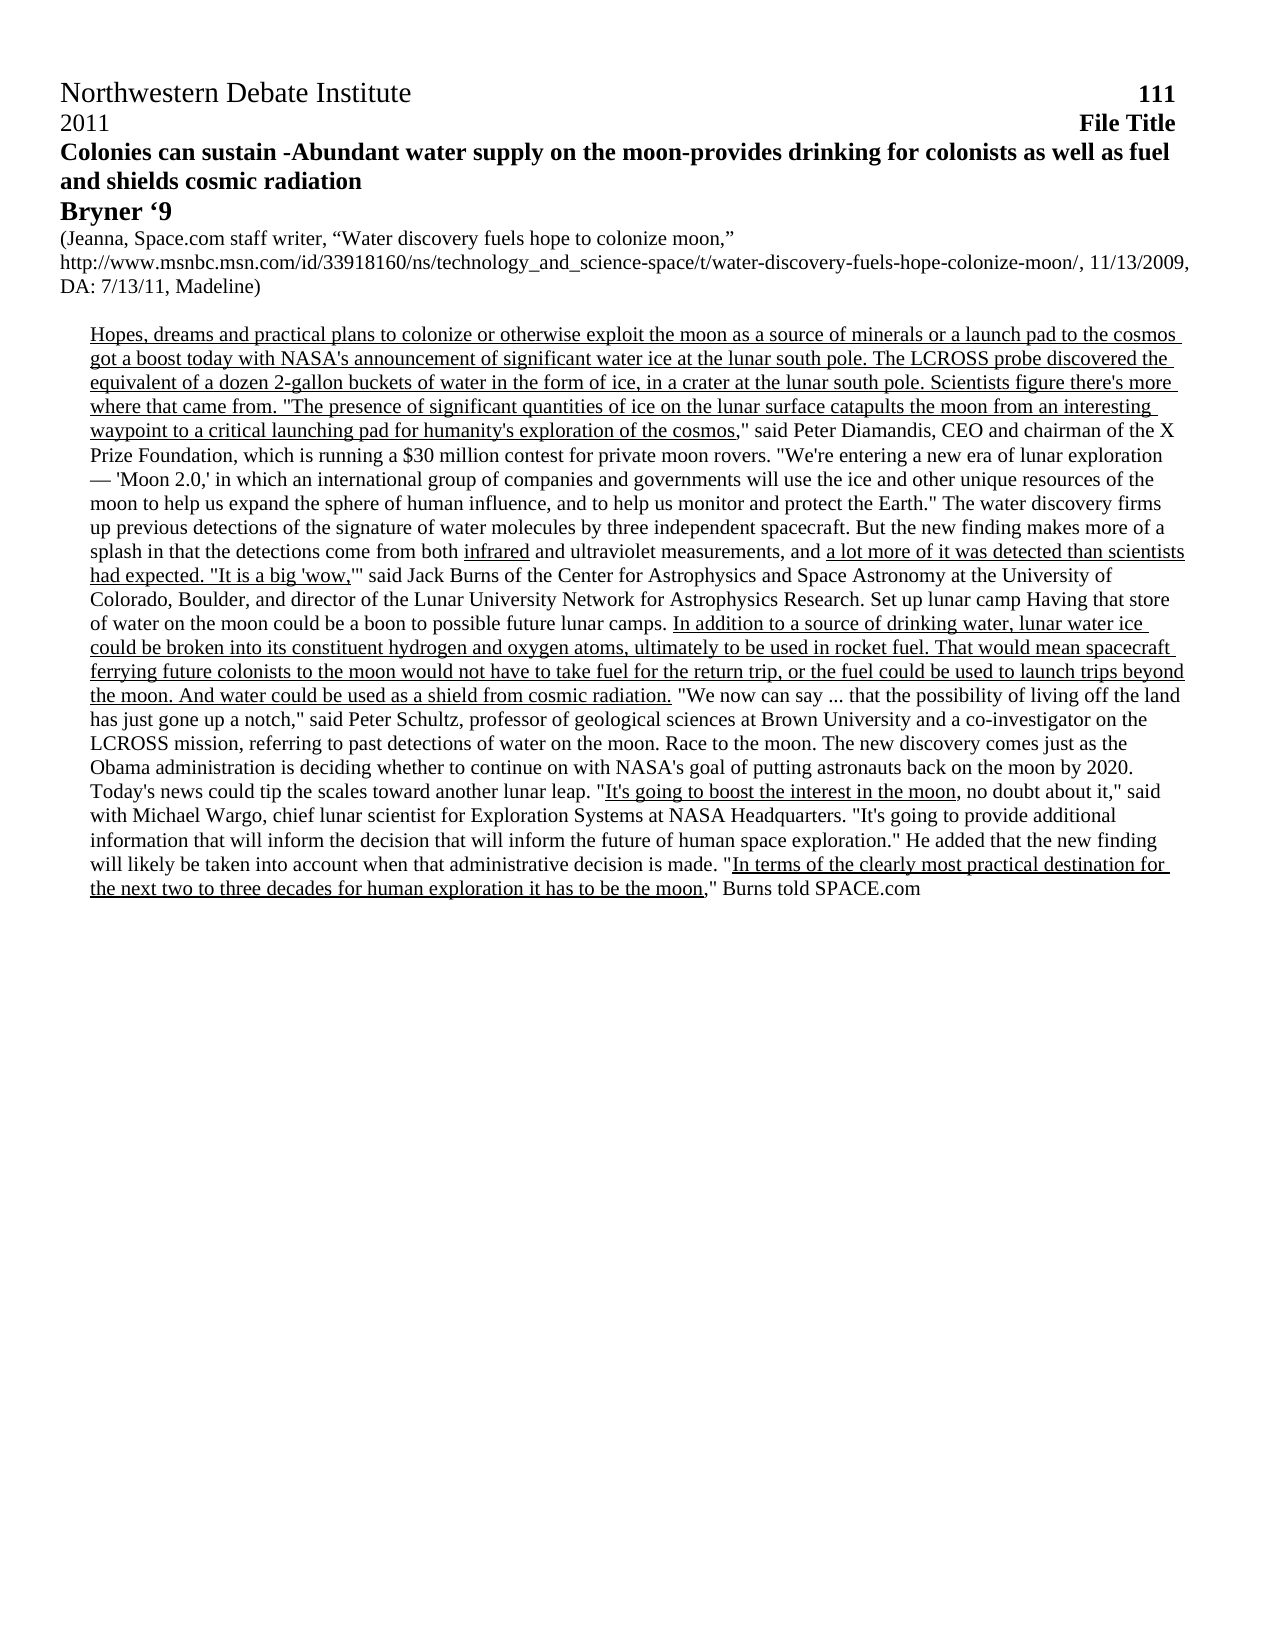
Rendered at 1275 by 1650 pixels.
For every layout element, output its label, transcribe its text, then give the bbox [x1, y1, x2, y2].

text Hopes, dreams and practical plans to colonize or otherwise exploit the moon as a source of minerals or a launch pad to the cosmos got a boost today with NASA's announcement of significant water ice at the lunar south pole. The LCROSS probe discovered the equivalent of a dozen 2-gallon buckets of water in the form of ice, in a crater at the lunar south pole. Scientists figure there's more where that came from. "The presence of significant quantities of ice on the lunar surface catapults the moon from an interesting waypoint to a critical launching pad for humanity's exploration of the cosmos," said Peter Diamandis, CEO and chairman of the X Prize Foundation, which is running a $30 million contest for private moon rovers. "We're entering a new era of lunar exploration — 'Moon 2.0,' in which an international group of companies and governments will use the ice and other unique resources of the moon to help us expand the sphere of human influence, and to help us monitor and protect the Earth." The water discovery firms up previous detections of the signature of water molecules by three independent spacecraft. But the new finding makes more of a splash in that the detections come from both infrared and ultraviolet measurements, and a lot more of it was detected than scientists had expected. "It is a big 'wow,'" said Jack Burns of the Center for Astrophysics and Space Astronomy at the University of Colorado, Boulder, and director of the Lunar University Network for Astrophysics Research. Set up lunar camp Having that store of water on the moon could be a boon to possible future lunar camps. In addition to a source of drinking water, lunar water ice could be broken into its constituent hydrogen and oxygen atoms, ultimately to be used in rocket fuel. That would mean spacecraft ferrying future colonists to the moon would not have to take fuel for the return trip, or the fuel could be used to launch trips beyond the moon. And water could be used as a shield from cosmic radiation. "We now can say ... that the possibility of living off the land has just gone up a notch," said Peter Schultz, professor of geological sciences at Brown University and a co-investigator on the LCROSS mission, referring to past detections of water on the moon. Race to the moon. The new discovery comes just as the Obama administration is deciding whether to continue on with NASA's goal of putting astronauts back on the moon by 2020. Today's news could tip the scales toward another lunar leap. "It's going to boost the interest in the moon, no doubt about it," said with Michael Wargo, chief lunar scientist for Exploration Systems at NASA Headquarters. "It's going to provide additional information that will inform the decision that will inform the future of human space exploration." He added that the new finding will likely be taken into account when that administrative decision is made. "In terms of the clearly most practical destination for the next two to three decades for human exploration it has to be the moon," Burns told SPACE.com [90, 322, 1185, 680]
text (Jeanna, Space.com staff writer, “Water discovery fuels hope to colonize moon,” http://www.msnbc.msn.com/id/33918160/ns/technology_and_science-space/t/water-discovery-fuels-hope-colonize-moon/, 11/13/2009, DA: 7/13/11, Madeline) [60, 226, 1215, 298]
text Hopes, dreams and practical plans to colonize or otherwise exploit the moon as a source of minerals or a launch pad to the cosmos got a boost today with NASA's announcement of significant water ice at the lunar south pole. The LCROSS probe discovered the equivalent of a dozen 2-gallon buckets of water in the form of ice, in a crater at the lunar south pole. Scientists figure there's more where that came from. "The presence of significant quantities of ice on the lunar surface catapults the moon from an interesting waypoint to a critical launching pad for humanity's exploration of the cosmos," said Peter Diamandis, CEO and chairman of the X Prize Foundation, which is running a $30 million contest for private moon rovers. "We're entering a new era of lunar exploration — 'Moon 2.0,' in which an international group of companies and governments will use the ice and other unique resources of the moon to help us expand the sphere of human influence, and to help us monitor and protect the Earth." The water discovery firms up previous detections of the signature of water molecules by three independent spacecraft. But the new finding makes more of a splash in that the detections come from both infrared and ultraviolet measurements, and a lot more of it was detected than scientists had expected. "It is a big 'wow,'" said Jack Burns of the Center for Astrophysics and Space Astronomy at the University of Colorado, Boulder, and director of the Lunar University Network for Astrophysics Research. Set up lunar camp Having that store of water on the moon could be a boon to possible future lunar camps. In addition to a source of drinking water, lunar water ice could be broken into its constituent hydrogen and oxygen atoms, ultimately to be used in rocket fuel. That would mean spacecraft ferrying future colonists to the moon would not have to take fuel for the return trip, or the fuel could be used to launch trips beyond the moon. And water could be used as a shield from cosmic radiation. "We now can say ... that the possibility of living off the land has just gone up a notch," said Peter Schultz, professor of geological sciences at Brown University and a co-investigator on the LCROSS mission, referring to past detections of water on the moon. Race to the moon. The new discovery comes just as the Obama administration is deciding whether to continue on with NASA's goal of putting astronauts back on the moon by 2020. Today's news could tip the scales toward another lunar leap. "It's going to boost the interest in the moon, no doubt about it," said with Michael Wargo, chief lunar scientist for Exploration Systems at NASA Headquarters. "It's going to provide additional information that will inform the decision that will inform the future of human space exploration." He added that the new finding will likely be taken into account when that administrative decision is made. "In terms of the clearly most practical destination for the next two to three decades for human exploration it has to be the moon," Burns told SPACE.com [90, 681, 1185, 900]
subtitle Colonies can sustain -Abundant water supply on the moon-provides drinking for colonists as well as fuel and shields cosmic radiation [60, 137, 1215, 195]
text Bryner ‘9 [60, 195, 1215, 226]
